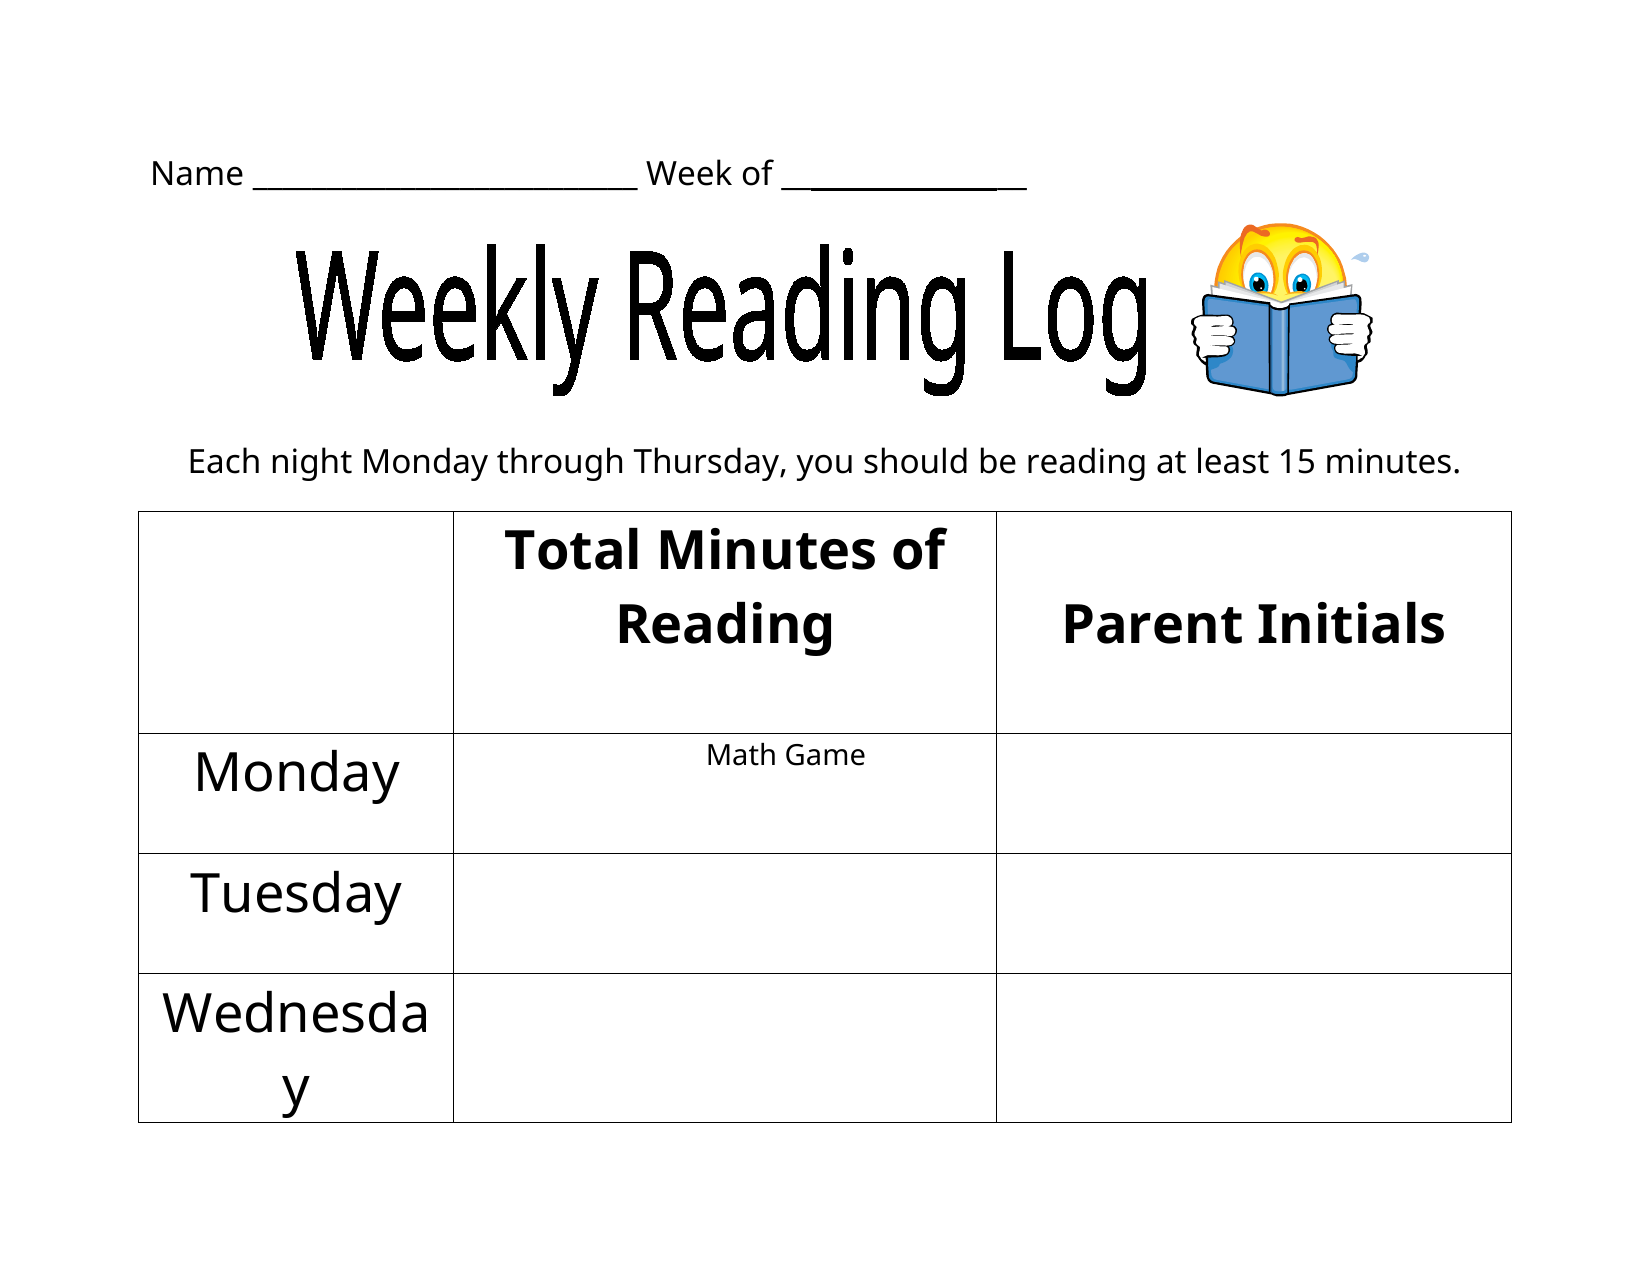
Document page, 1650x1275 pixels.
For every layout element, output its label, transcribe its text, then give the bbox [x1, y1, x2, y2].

table_cell Tuesday [139, 854, 453, 973]
table_cell Math Game [454, 734, 996, 853]
table_header Parent Initials [997, 512, 1511, 733]
table_cell Monday [139, 734, 453, 853]
table_cell Wednesday [139, 974, 453, 1122]
table_cell [997, 854, 1511, 973]
table_cell [454, 854, 996, 973]
table_header Total Minutes of Reading [454, 512, 996, 733]
table_cell [997, 734, 1511, 853]
table_header [139, 512, 453, 733]
text Each night Monday through Thursday, you should be reading at least 15 minutes. [150, 438, 1500, 483]
text Name __________________________ Week of ______________ __ [150, 150, 1500, 195]
table_cell [454, 974, 996, 1122]
table_cell [997, 974, 1511, 1122]
